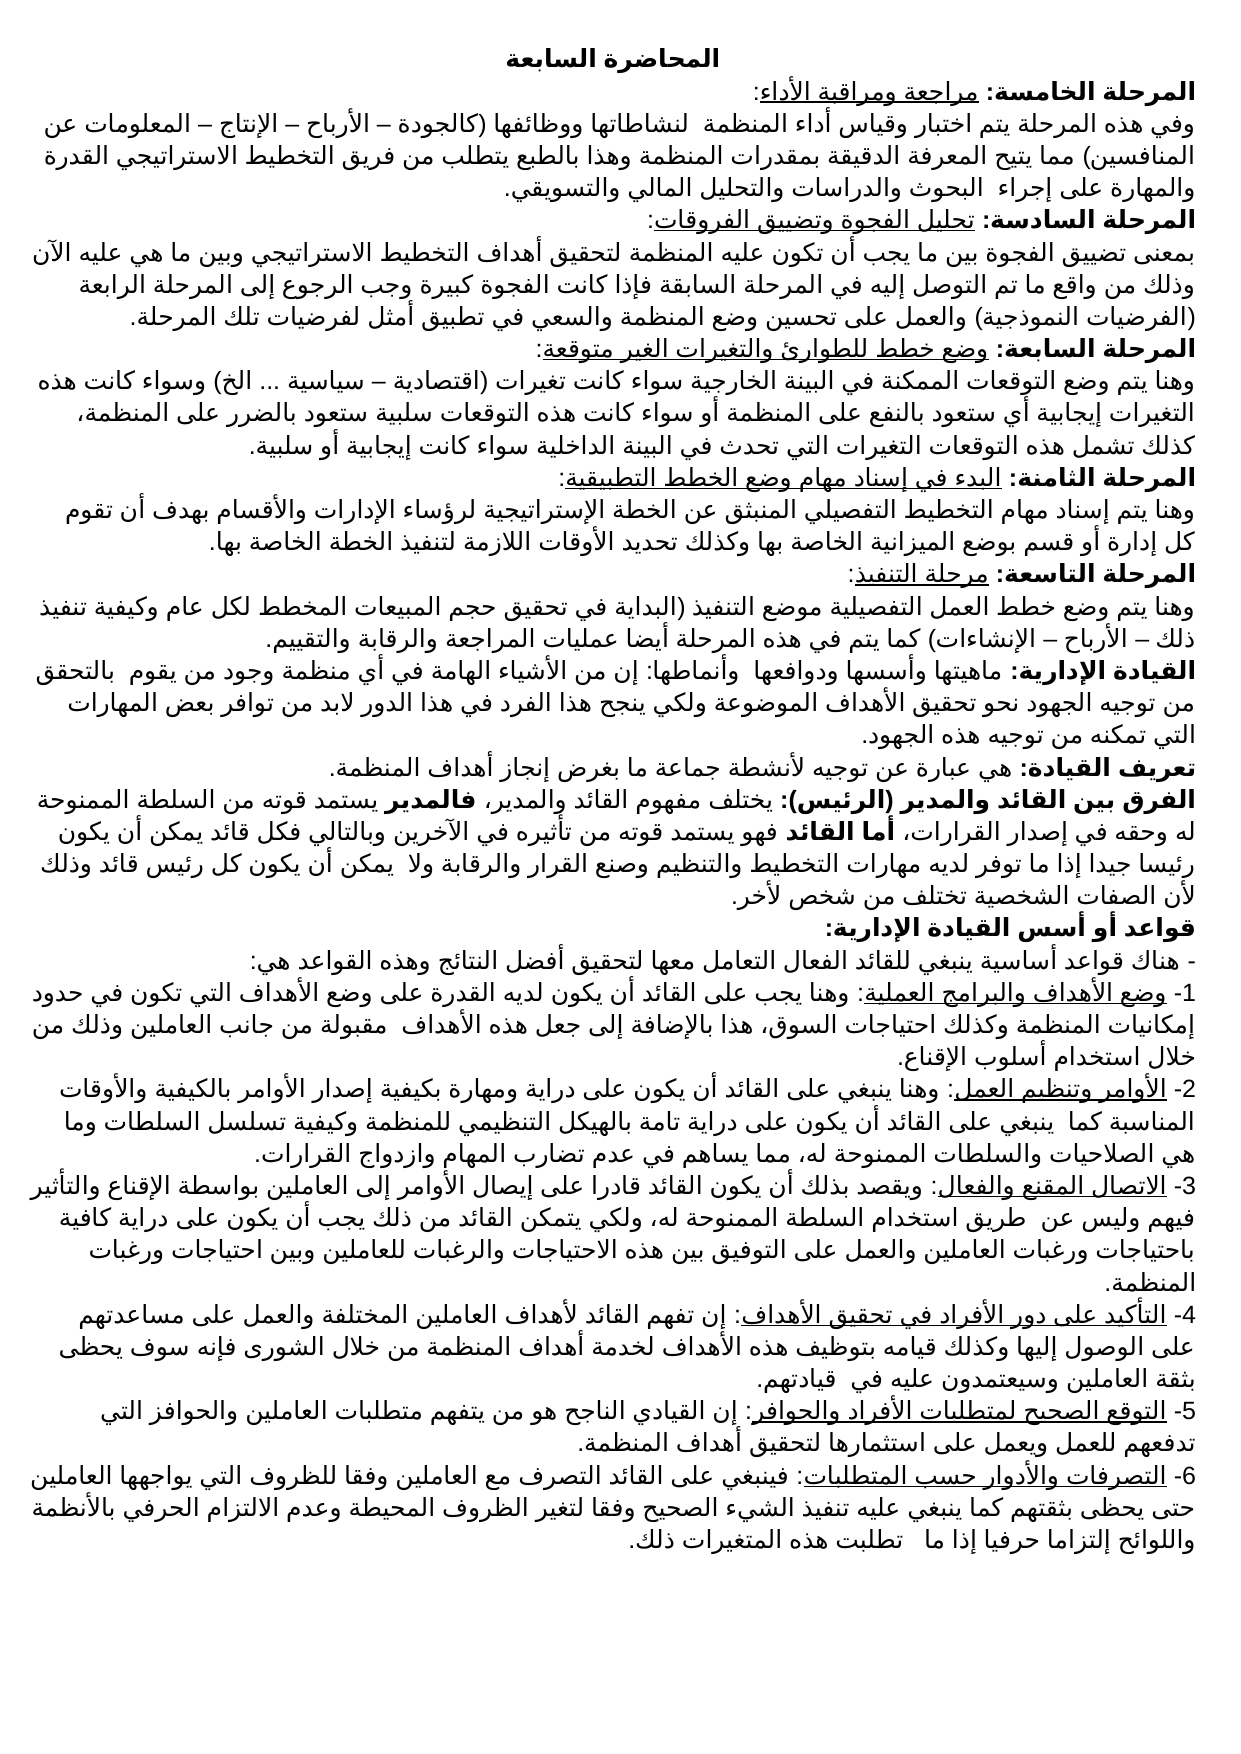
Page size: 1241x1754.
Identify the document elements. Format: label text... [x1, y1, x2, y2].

text - هناك قواعد أساسية ينبغي للقائد الفعال التعامل معها لتحقيق أفضل النتائج وهذه القواعد هي: [29, 946, 1196, 974]
text 4- التأكيد على دور الأفراد في تحقيق الأهداف: إن تفهم القائد لأهداف العاملين المختلفة والعمل على مساعدتهم على الوصول إليها وكذلك قيامه بتوظيف هذه الأهداف لخدمة أهداف المنظمة من خلال الشورى فإنه سوف يحظى بثقة العاملين وسيعتمدون عليه في قيادتهم. [29, 1300, 1196, 1393]
text المرحلة التاسعة: مرحلة التنفيذ: [29, 559, 1196, 588]
text وهنا يتم وضع التوقعات الممكنة في البينة الخارجية سواء كانت تغيرات (اقتصادية – سياسية ... الخ) وسواء كانت هذه التغيرات إيجابية أي ستعود بالنفع على المنظمة أو سواء كانت هذه التوقعات سلبية ستعود بالضرر على المنظمة، كذلك تشمل هذه التوقعات التغيرات التي تحدث في البينة الداخلية سواء كانت إيجابية أو سلبية. [29, 366, 1196, 459]
text القيادة الإدارية: ماهيتها وأسسها ودوافعها وأنماطها: إن من الأشياء الهامة في أي منظمة وجود من يقوم بالتحقق من توجيه الجهود نحو تحقيق الأهداف الموضوعة ولكي ينجح هذا الفرد في هذا الدور لابد من توافر بعض المهارات التي تمكنه من توجيه هذه الجهود. [29, 656, 1196, 749]
text المرحلة السابعة: وضع خطط للطوارئ والتغيرات الغير متوقعة: [29, 334, 1196, 363]
text بمعنى تضييق الفجوة بين ما يجب أن تكون عليه المنظمة لتحقيق أهداف التخطيط الاستراتيجي وبين ما هي عليه الآن وذلك من واقع ما تم التوصل إليه في المرحلة السابقة فإذا كانت الفجوة كبيرة وجب الرجوع إلى المرحلة الرابعة (الفرضيات النموذجية) والعمل على تحسين وضع المنظمة والسعي في تطبيق أمثل لفرضيات تلك المرحلة. [29, 237, 1196, 331]
text تعريف القيادة: هي عبارة عن توجيه لأنشطة جماعة ما بغرض إنجاز أهداف المنظمة. [29, 752, 1196, 781]
text وهنا يتم وضع خطط العمل التفصيلية موضع التنفيذ (البداية في تحقيق حجم المبيعات المخطط لكل عام وكيفية تنفيذ ذلك – الأرباح – الإنشاءات) كما يتم في هذه المرحلة أيضا عمليات المراجعة والرقابة والتقييم. [29, 592, 1196, 652]
text الفرق بين القائد والمدير (الرئيس): يختلف مفهوم القائد والمدير، فالمدير يستمد قوته من السلطة الممنوحة له وحقه في إصدار القرارات، أما القائد فهو يستمد قوته من تأثيره في الآخرين وبالتالي فكل قائد يمكن أن يكون رئيسا جيدا إذا ما توفر لديه مهارات التخطيط والتنظيم وصنع القرار والرقابة ولا يمكن أن يكون كل رئيس قائد وذلك لأن الصفات الشخصية تختلف من شخص لأخر. [29, 785, 1196, 910]
text المرحلة السادسة: تحليل الفجوة وتضييق الفروقات: [29, 205, 1196, 234]
text المرحلة الثامنة: البدء في إسناد مهام وضع الخطط التطبيقية: [29, 463, 1196, 492]
text 2- الأوامر وتنظيم العمل: وهنا ينبغي على القائد أن يكون على دراية ومهارة بكيفية إصدار الأوامر بالكيفية والأوقات المناسبة كما ينبغي على القائد أن يكون على دراية تامة بالهيكل التنظيمي للمنظمة وكيفية تسلسل السلطات وما هي الصلاحيات والسلطات الممنوحة له، مما يساهم في عدم تضارب المهام وازدواج القرارات. [29, 1074, 1196, 1167]
text 6- التصرفات والأدوار حسب المتطلبات: فينبغي على القائد التصرف مع العاملين وفقا للظروف التي يواجهها العاملين حتى يحظى بثقتهم كما ينبغي عليه تنفيذ الشيء الصحيح وفقا لتغير الظروف المحيطة وعدم الالتزام الحرفي بالأنظمة واللوائح إلتزاما حرفيا إذا ما تطلبت هذه المتغيرات ذلك. [29, 1461, 1196, 1554]
text 3- الاتصال المقنع والفعال: ويقصد بذلك أن يكون القائد قادرا على إيصال الأوامر إلى العاملين بواسطة الإقناع والتأثير فيهم وليس عن طريق استخدام السلطة الممنوحة له، ولكي يتمكن القائد من ذلك يجب أن يكون على دراية كافية باحتياجات ورغبات العاملين والعمل على التوفيق بين هذه الاحتياجات والرغبات للعاملين وبين احتياجات ورغبات المنظمة. [29, 1171, 1196, 1296]
text المحاضرة السابعة [29, 44, 1196, 73]
text 5- التوقع الصحيح لمتطلبات الأفراد والحوافر: إن القيادي الناجح هو من يتفهم متطلبات العاملين والحوافز التي تدفعهم للعمل ويعمل على استثمارها لتحقيق أهداف المنظمة. [29, 1396, 1196, 1457]
text قواعد أو أسس القيادة الإدارية: [29, 913, 1196, 942]
text 1- وضع الأهداف والبرامج العملية: وهنا يجب على القائد أن يكون لديه القدرة على وضع الأهداف التي تكون في حدود إمكانيات المنظمة وكذلك احتياجات السوق، هذا بالإضافة إلى جعل هذه الأهداف مقبولة من جانب العاملين وذلك من خلال استخدام أسلوب الإقناع. [29, 978, 1196, 1071]
text المرحلة الخامسة: مراجعة ومراقبة الأداء: [29, 77, 1196, 105]
text وفي هذه المرحلة يتم اختبار وقياس أداء المنظمة لنشاطاتها ووظائفها (كالجودة – الأرباح – الإنتاج – المعلومات عن المنافسين) مما يتيح المعرفة الدقيقة بمقدرات المنظمة وهذا بالطبع يتطلب من فريق التخطيط الاستراتيجي القدرة والمهارة على إجراء البحوث والدراسات والتحليل المالي والتسويقي. [29, 109, 1196, 202]
text وهنا يتم إسناد مهام التخطيط التفصيلي المنبثق عن الخطة الإستراتيجية لرؤساء الإدارات والأقسام بهدف أن تقوم كل إدارة أو قسم بوضع الميزانية الخاصة بها وكذلك تحديد الأوقات اللازمة لتنفيذ الخطة الخاصة بها. [29, 495, 1196, 556]
